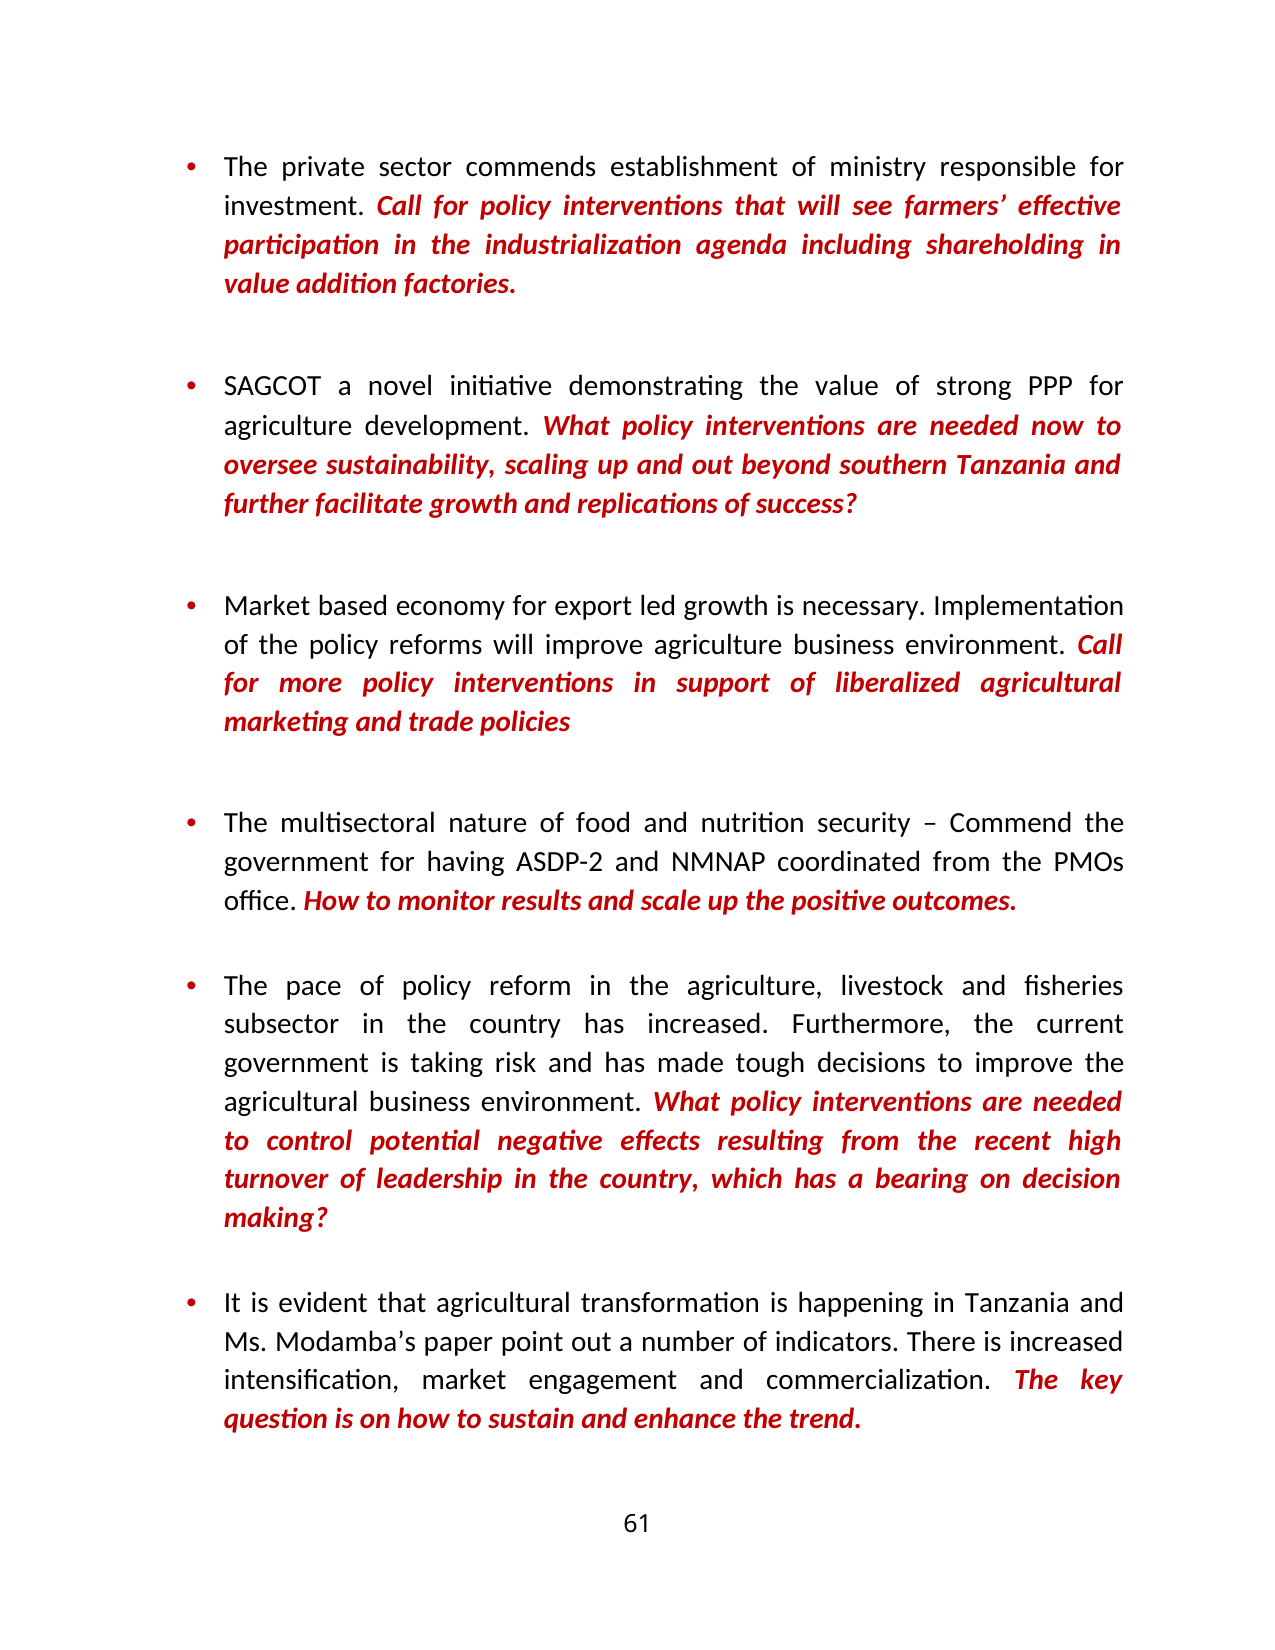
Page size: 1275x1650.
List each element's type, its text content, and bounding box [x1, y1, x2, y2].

list The multisectoral nature of food and nutrition security – Commend the government for having ASDP-2 and NMNAP coordinated from the PMOs office. How to monitor results and scale up the positive outcomes. [186, 804, 1125, 918]
list The private sector commends establishment of ministry responsible for investment. Call for policy interventions that will see farmers’ effective participation in the industrialization agenda including shareholding in value addition factories. [186, 148, 1125, 301]
list Market based economy for export led growth is necessary. Implementation of the policy reforms will improve agriculture business environment. Call for more policy interventions in support of liberalized agricultural marketing and trade policies [186, 587, 1125, 739]
list SAGCOT a novel initiative demonstrating the value of strong PPP for agriculture development. What policy interventions are needed now to oversee sustainability, scaling up and out beyond southern Tanzania and further facilitate growth and replications of success? [186, 367, 1125, 521]
list It is evident that agricultural transformation is happening in Tanzania and Ms. Modamba’s paper point out a number of indicators. There is increased intensification, market engagement and commercialization. The key question is on how to sustain and enhance the trend. [186, 1284, 1125, 1436]
list The pace of policy reform in the agriculture, livestock and fisheries subsector in the country has increased. Furthermore, the current government is taking risk and has made tough decisions to improve the agricultural business environment. What policy interventions are needed to control potential negative effects resulting from the recent high turnover of leadership in the country, which has a bearing on decision making? [186, 967, 1125, 1235]
